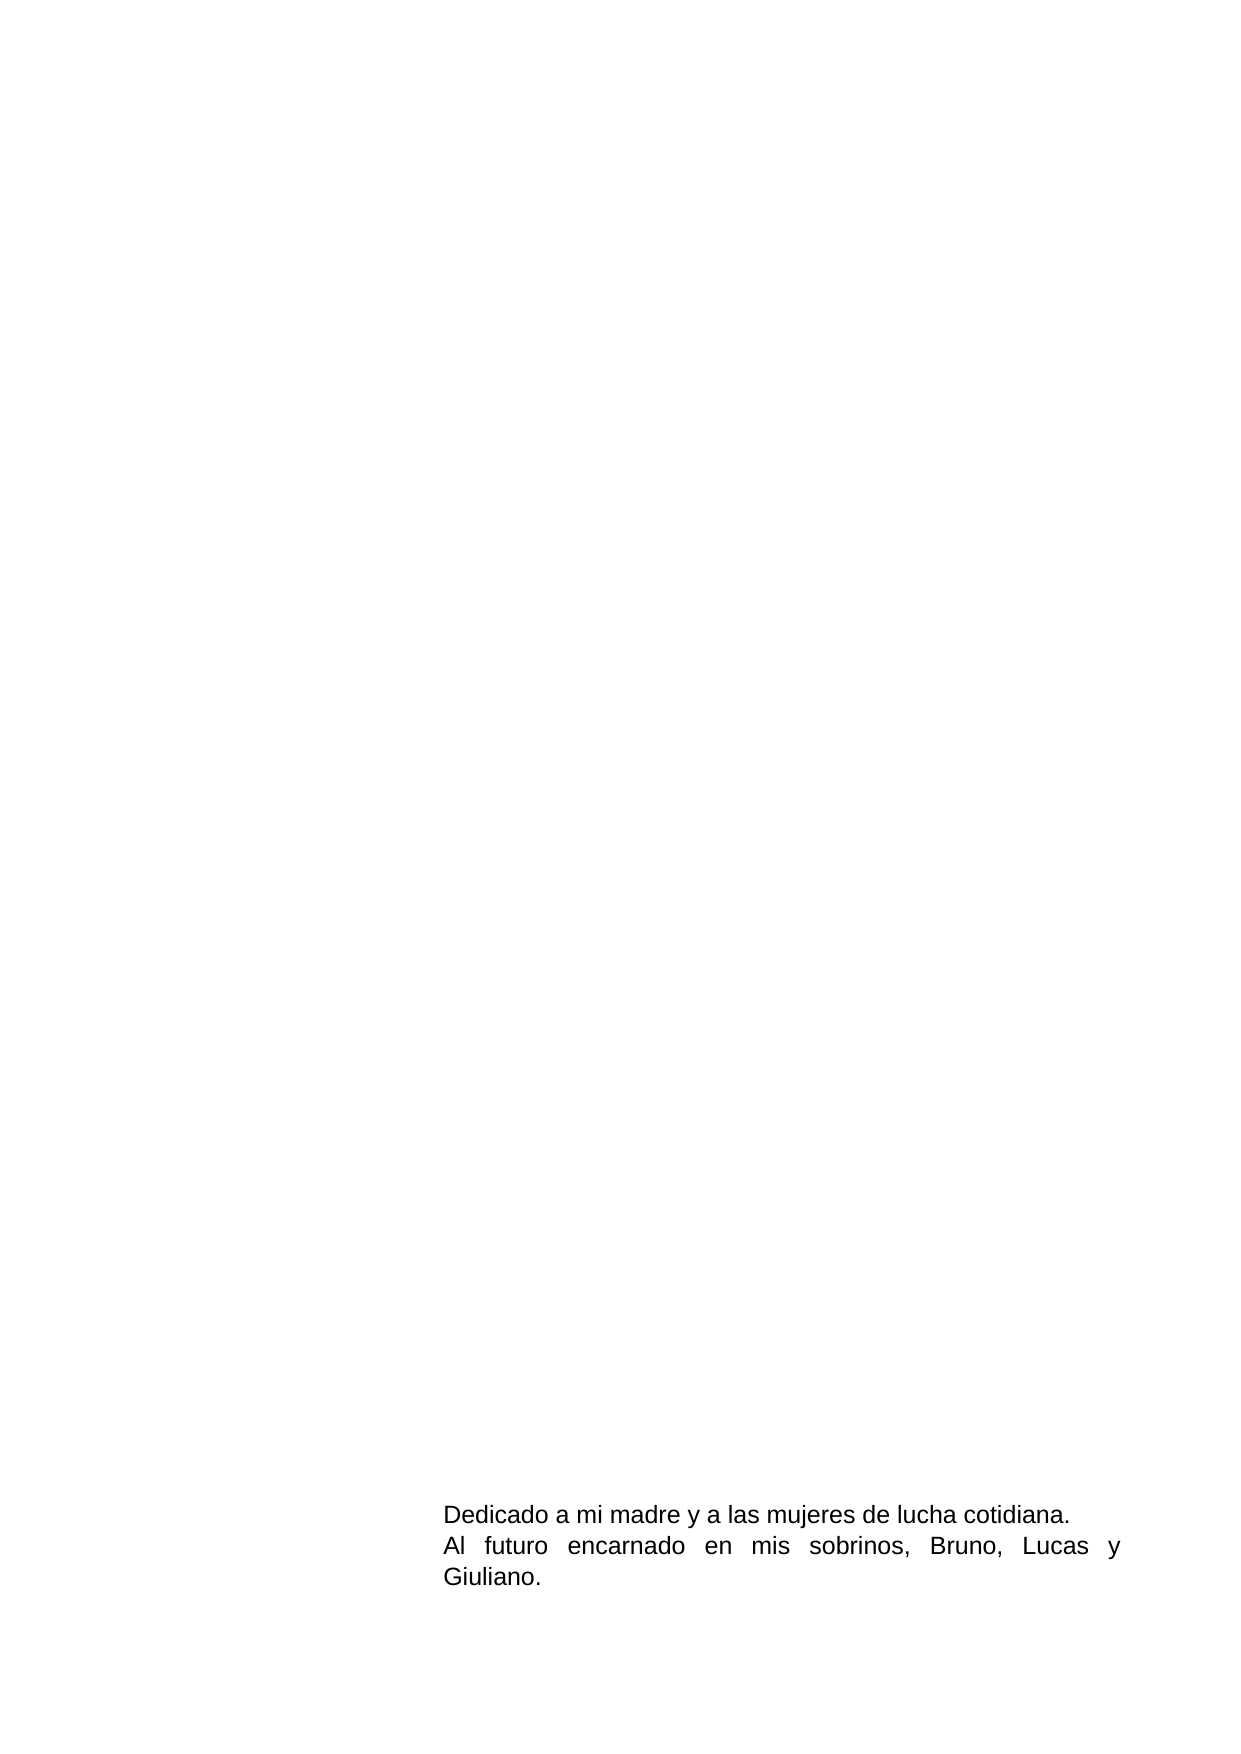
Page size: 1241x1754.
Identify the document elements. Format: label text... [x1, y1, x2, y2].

text Al futuro encarnado en mis sobrinos, Bruno, Lucas y Giuliano. [443, 1531, 1122, 1591]
text Dedicado a mi madre y a las mujeres de lucha cotidiana. [443, 1500, 1122, 1528]
